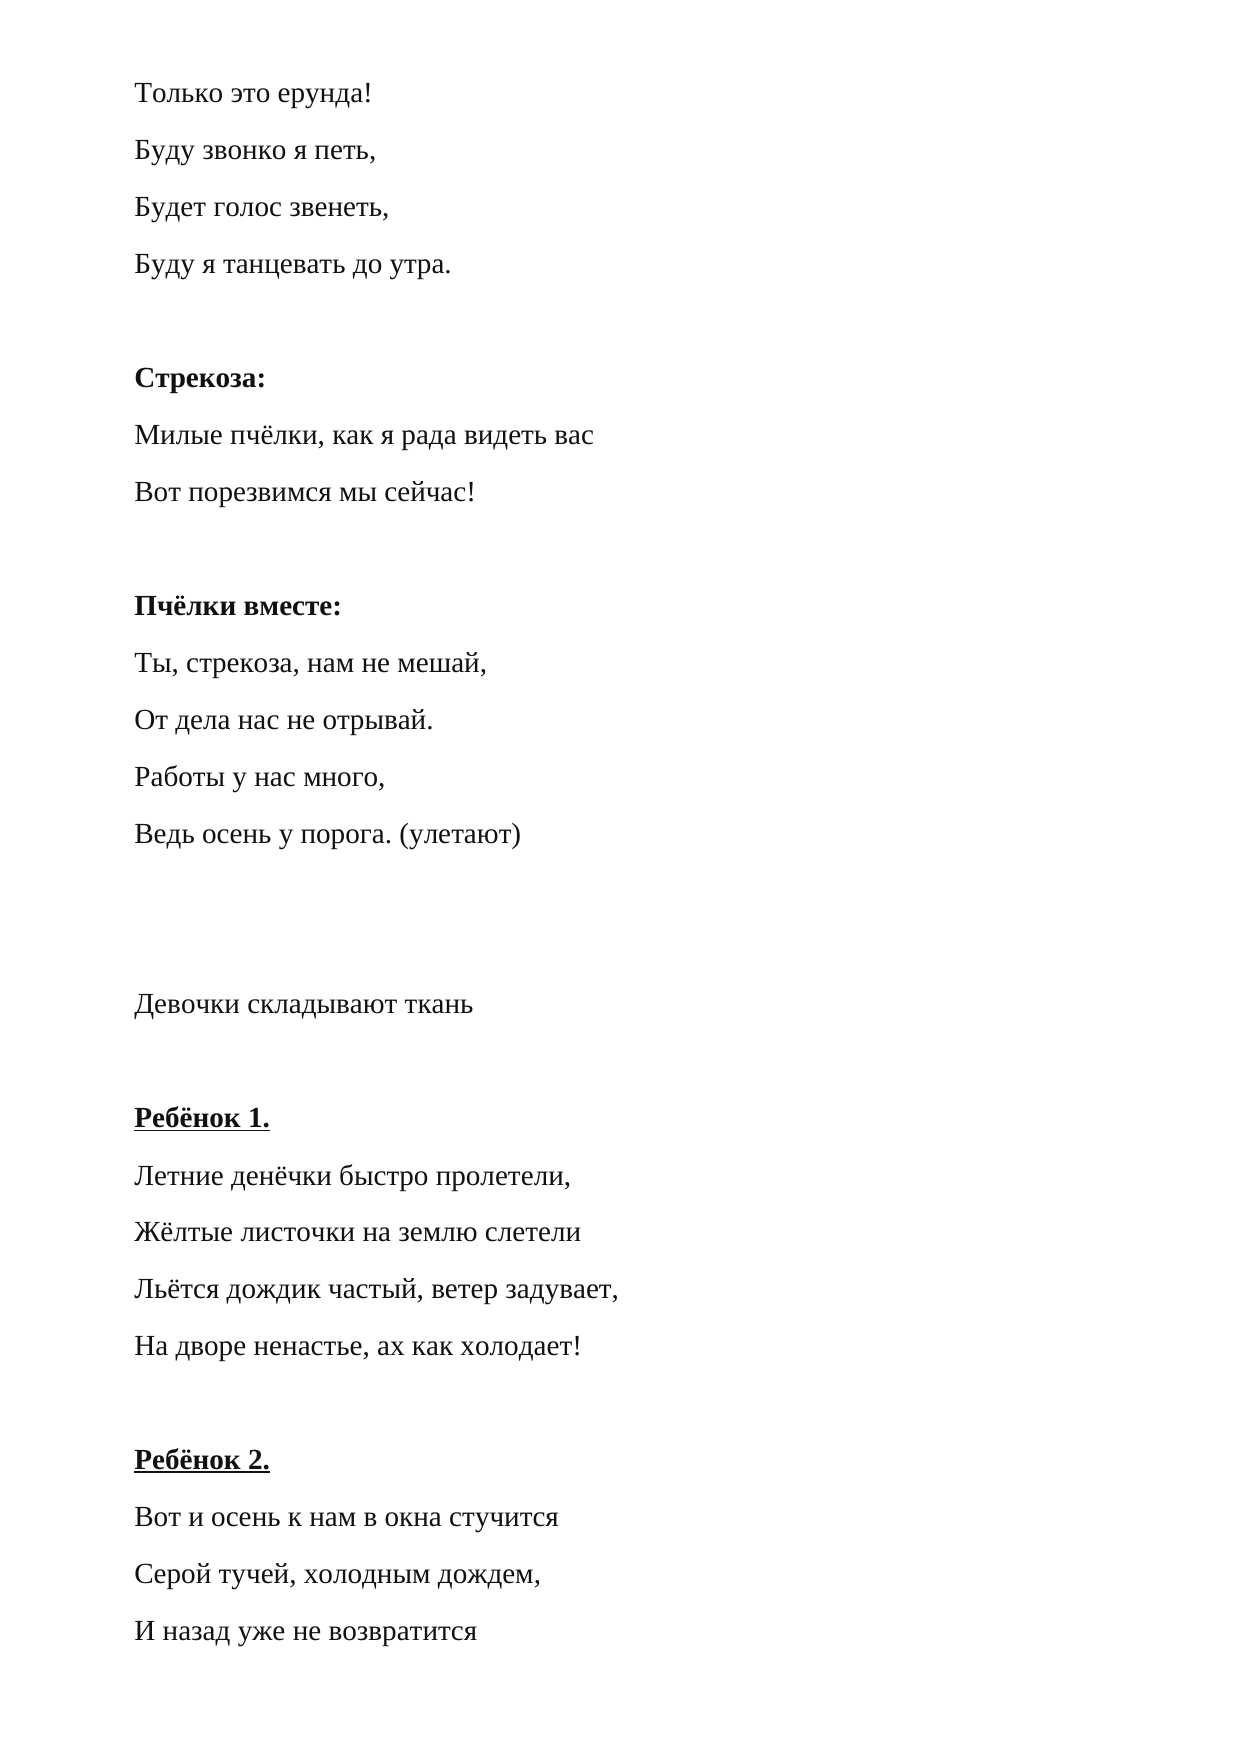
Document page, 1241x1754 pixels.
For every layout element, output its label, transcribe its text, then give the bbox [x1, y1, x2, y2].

text На дворе ненастье, ах как холодает! [134, 1328, 1165, 1362]
text От дела нас не отрывай. [134, 702, 1165, 735]
text Ты, стрекоза, нам не мешай, [134, 645, 1165, 678]
text Девочки складывают ткань [134, 987, 1165, 1020]
text Ведь осень у порога. (улетают) [134, 816, 1165, 849]
text И назад уже не возвратится [134, 1613, 1165, 1647]
text Стрекоза: [134, 360, 1165, 393]
text Будет голос звенеть, [134, 189, 1165, 222]
text Пчёлки вместе: [134, 588, 1165, 621]
text Милые пчёлки, как я рада видеть вас [134, 417, 1165, 450]
text Вот и осень к нам в окна стучится [134, 1499, 1165, 1533]
text Ребёнок 1. [134, 1101, 1165, 1134]
text Вот порезвимся мы сейчас! [134, 474, 1165, 507]
text Льётся дождик частый, ветер задувает, [134, 1272, 1165, 1305]
text Буду я танцевать до утра. [134, 246, 1165, 279]
text Жёлтые листочки на землю слетели [134, 1214, 1165, 1248]
text Ребёнок 2. [134, 1442, 1165, 1476]
text Буду звонко я петь, [134, 132, 1165, 166]
text Серой тучей, холодным дождем, [134, 1556, 1165, 1590]
text Летние денёчки быстро пролетели, [134, 1158, 1165, 1191]
text Работы у нас много, [134, 759, 1165, 792]
text Только это ерунда! [134, 75, 1165, 108]
